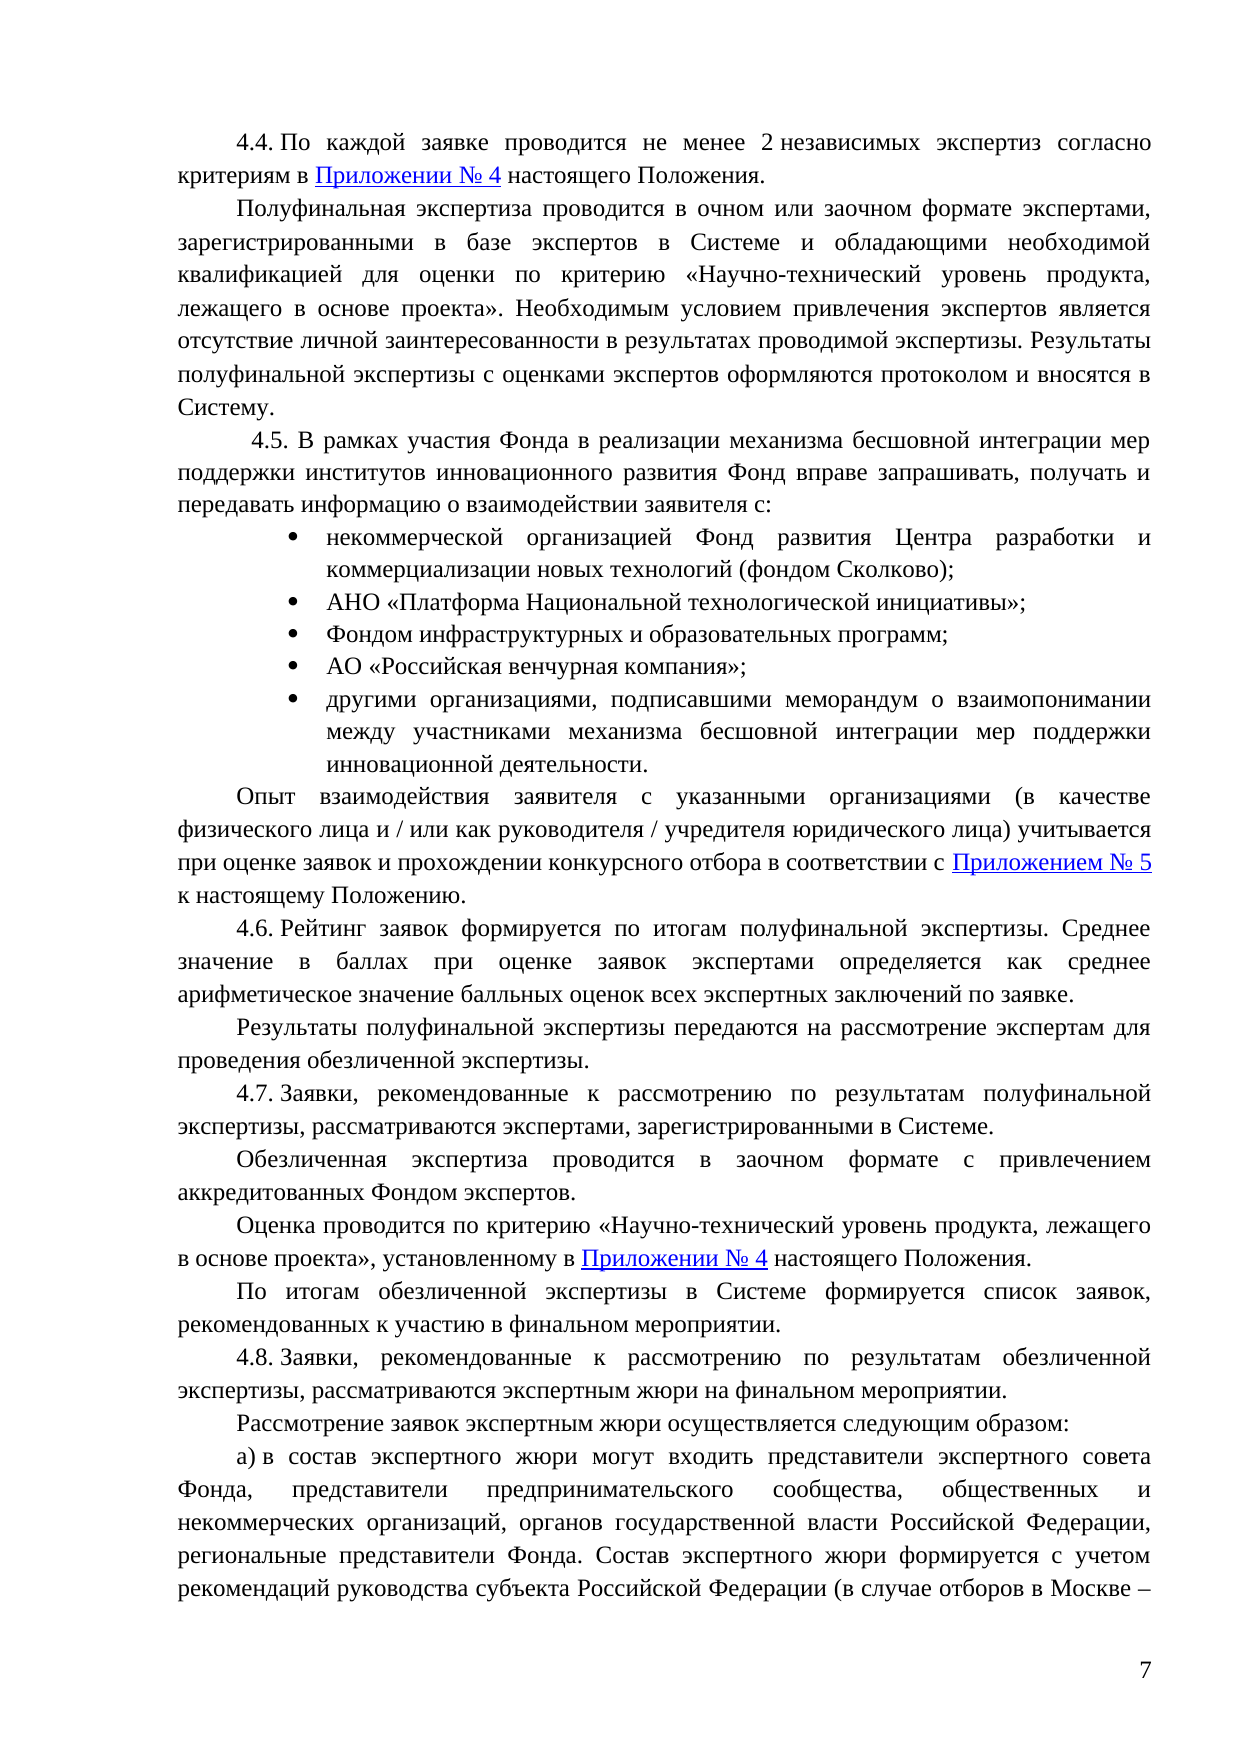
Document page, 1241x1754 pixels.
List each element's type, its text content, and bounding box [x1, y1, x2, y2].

list Фондом инфраструктурных и образовательных программ; [288, 619, 1152, 648]
text Оценка проводится по критерию «Научно-технический уровень продукта, лежащего в основе проекта», установленному в Приложении № 4 настоящего Положения. [177, 1210, 1152, 1272]
list другими организациями, подписавшими меморандум о взаимопонимании между участниками механизма бесшовной интеграции мер поддержки инновационной деятельности. [288, 684, 1152, 777]
text 4.6. Рейтинг заявок формируется по итогам полуфинальной экспертизы. Среднее значение в баллах при оценке заявок экспертами определяется как среднее арифметическое значение балльных оценок всех экспертных заключений по заявке. [177, 913, 1152, 1008]
text Обезличенная экспертиза проводится в заочном формате с привлечением аккредитованных Фондом экспертов. [177, 1144, 1152, 1206]
text 4.4. По каждой заявке проводится не менее 2 независимых экспертиз согласно критериям в Приложении № 4 настоящего Положения. [177, 127, 1152, 189]
text Полуфинальная экспертиза проводится в очном или заочном формате экспертами, зарегистрированными в базе экспертов в Системе и обладающими необходимой квалификацией для оценки по критерию «Научно-технический уровень продукта, лежащего в основе проекта». Необходимым условием привлечения экспертов является отсутствие личной заинтересованности в результатах проводимой экспертизы. Результаты полуфинальной экспертизы с оценками экспертов оформляются протоколом и вносятся в Систему. [177, 193, 1152, 420]
text Рассмотрение заявок экспертным жюри осуществляется следующим образом: [177, 1408, 1152, 1437]
text По итогам обезличенной экспертизы в Системе формируется список заявок, рекомендованных к участию в финальном мероприятии. [177, 1276, 1152, 1338]
text 4.5. В рамках участия Фонда в реализации механизма бесшовной интеграции мер поддержки институтов инновационного развития Фонд вправе запрашивать, получать и передавать информацию о взаимодействии заявителя с: [177, 425, 1152, 518]
list некоммерческой организацией Фонд развития Центра разработки и коммерциализации новых технологий (фондом Сколково); [288, 522, 1152, 583]
text 4.8. Заявки, рекомендованные к рассмотрению по результатам обезличенной экспертизы, рассматриваются экспертным жюри на финальном мероприятии. [177, 1342, 1152, 1404]
text 4.7. Заявки, рекомендованные к рассмотрению по результатам полуфинальной экспертизы, рассматриваются экспертами, зарегистрированными в Системе. [177, 1078, 1152, 1140]
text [177, 1441, 1152, 1602]
text Опыт взаимодействия заявителя с указанными организациями (в качестве физического лица и / или как руководителя / учредителя юридического лица) учитывается при оценке заявок и прохождении конкурсного отбора в соответствии с Приложением № 5 к настоящему Положению. [177, 781, 1152, 909]
list АО «Российская венчурная компания»; [288, 651, 1152, 680]
list АНО «Платформа Национальной технологической инициативы»; [288, 587, 1152, 615]
text Результаты полуфинальной экспертизы передаются на рассмотрение экспертам для проведения обезличенной экспертизы. [177, 1012, 1152, 1074]
